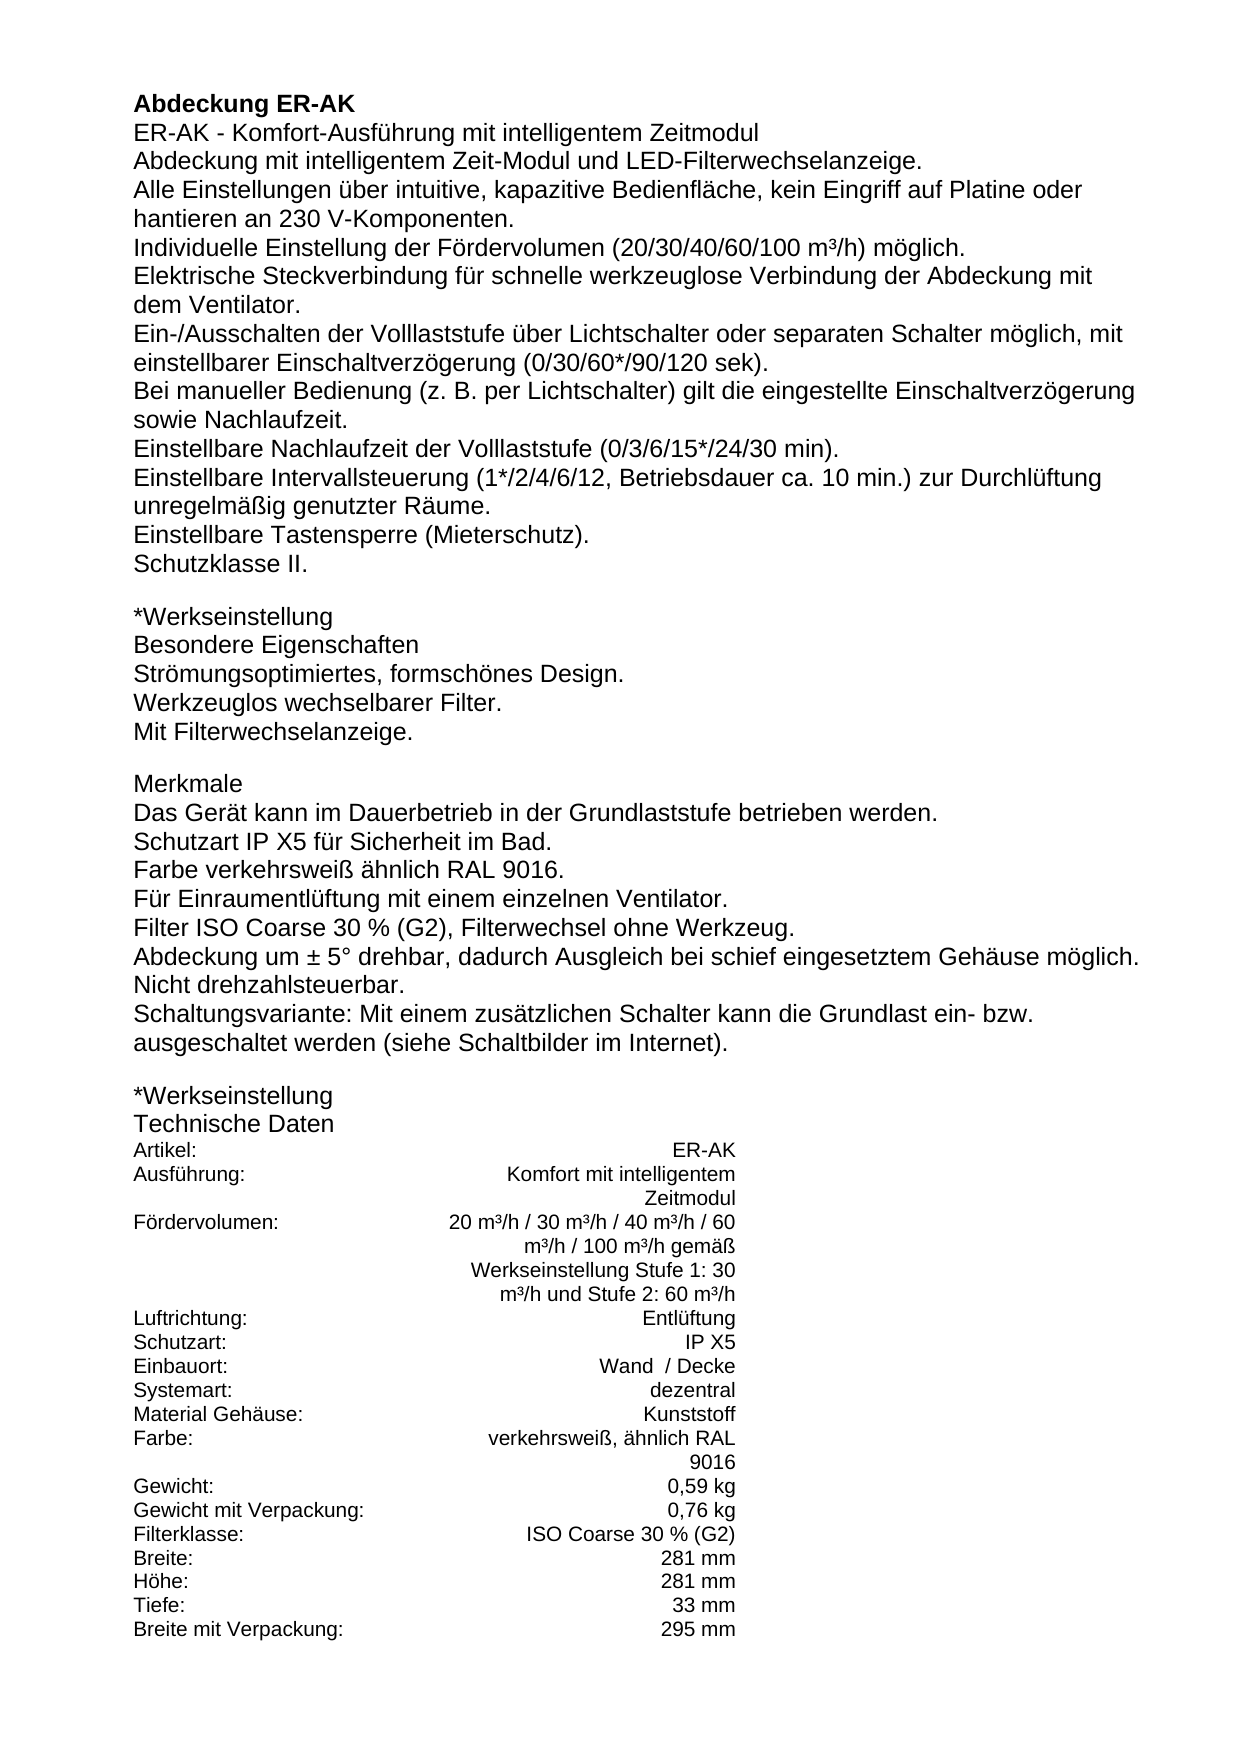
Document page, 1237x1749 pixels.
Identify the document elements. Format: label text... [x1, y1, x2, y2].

table_cell Kunststoff [434, 1402, 747, 1426]
text Ein-/Ausschalten der Volllaststufe über Lichtschalter oder separaten Schalter möglich, mit einstellbarer Einschaltverzögerung (0/30/60*/90/120 sek). [133, 319, 1148, 376]
text Schaltungsvariante: Mit einem zusätzlichen Schalter kann die Grundlast ein- bzw. ausgeschaltet werden (siehe Schaltbilder im Internet). [133, 999, 1148, 1057]
text Abdeckung ER-AK [133, 89, 1148, 117]
table_cell Höhe: [122, 1569, 434, 1593]
table_cell Ausführung: [122, 1162, 434, 1210]
text Merkmale [133, 769, 1148, 798]
table_cell Schutzart: [122, 1330, 434, 1354]
table_cell 33 mm [434, 1593, 747, 1617]
text Abdeckung um ± 5° drehbar, dadurch Ausgleich bei schief eingesetztem Gehäuse möglich. [133, 942, 1148, 970]
text ER-AK - Komfort-Ausführung mit intelligentem Zeitmodul [133, 117, 1148, 146]
table_cell Tiefe: [122, 1593, 434, 1617]
table_cell Fördervolumen: [122, 1210, 434, 1306]
text Nicht drehzahlsteuerbar. [133, 970, 1148, 999]
text Abdeckung mit intelligentem Zeit-Modul und LED-Filterwechselanzeige. [133, 146, 1148, 175]
text Werkzeuglos wechselbarer Filter. [133, 688, 1148, 716]
table_cell 0,59 kg [434, 1474, 747, 1497]
table_cell Entlüftung [434, 1306, 747, 1330]
table_cell Farbe: [122, 1426, 434, 1473]
text *Werkseinstellung [133, 601, 1148, 630]
text Für Einraumentlüftung mit einem einzelnen Ventilator. [133, 884, 1148, 913]
text Einstellbare Intervallsteuerung (1*/2/4/6/12, Betriebsdauer ca. 10 min.) zur Durchlüftung unregelmäßig genutzter Räume. [133, 462, 1148, 520]
table_header Artikel: [122, 1138, 434, 1162]
table_cell Wand / Decke [434, 1354, 747, 1378]
text Strömungsoptimiertes, formschönes Design. [133, 659, 1148, 688]
text Individuelle Einstellung der Fördervolumen (20/30/40/60/100 m³/h) möglich. [133, 232, 1148, 261]
text Einstellbare Tastensperre (Mieterschutz). [133, 520, 1148, 549]
table_cell Systemart: [122, 1378, 434, 1402]
table_cell ISO Coarse 30 % (G2) [434, 1521, 747, 1545]
text Bei manueller Bedienung (z. B. per Lichtschalter) gilt die eingestellte Einschaltverzögerung sowie Nachlaufzeit. [133, 376, 1148, 434]
table_cell Breite mit Verpackung: [122, 1617, 434, 1641]
table_cell 295 mm [434, 1617, 747, 1641]
table_header ER-AK [434, 1138, 747, 1162]
table_cell verkehrsweiß, ähnlich RAL 9016 [434, 1426, 747, 1473]
text Elektrische Steckverbindung für schnelle werkzeuglose Verbindung der Abdeckung mit dem Ventilator. [133, 261, 1148, 319]
text Farbe verkehrsweiß ähnlich RAL 9016. [133, 855, 1148, 884]
table_cell Gewicht: [122, 1474, 434, 1497]
table_cell Filterklasse: [122, 1521, 434, 1545]
table_cell Komfort mit intelligentem Zeitmodul [434, 1162, 747, 1210]
table_cell 281 mm [434, 1545, 747, 1569]
table_cell 0,76 kg [434, 1498, 747, 1521]
table_cell 20 m³/h / 30 m³/h / 40 m³/h / 60 m³/h / 100 m³/h gemäß Werkseinstellung Stufe 1: 30 m³/h und Stufe 2: 60 m³/h [434, 1210, 747, 1306]
text Alle Einstellungen über intuitive, kapazitive Bedienfläche, kein Eingriff auf Platine oder hantieren an 230 V-Komponenten. [133, 175, 1148, 232]
text Das Gerät kann im Dauerbetrieb in der Grundlaststufe betrieben werden. [133, 798, 1148, 827]
table_cell Einbauort: [122, 1354, 434, 1378]
table_cell dezentral [434, 1378, 747, 1402]
table_cell IP X5 [434, 1330, 747, 1354]
text *Werkseinstellung [133, 1081, 1148, 1109]
text Schutzart IP X5 für Sicherheit im Bad. [133, 827, 1148, 855]
table_cell Breite: [122, 1545, 434, 1569]
table_cell 281 mm [434, 1569, 747, 1593]
text Schutzklasse II. [133, 549, 1148, 577]
text Einstellbare Nachlaufzeit der Volllaststufe (0/3/6/15*/24/30 min). [133, 434, 1148, 462]
table_cell Luftrichtung: [122, 1306, 434, 1330]
text Technische Daten [133, 1109, 1148, 1138]
text Mit Filterwechselanzeige. [133, 716, 1148, 745]
text Besondere Eigenschaften [133, 630, 1148, 659]
text Filter ISO Coarse 30 % (G2), Filterwechsel ohne Werkzeug. [133, 913, 1148, 942]
table_cell Gewicht mit Verpackung: [122, 1498, 434, 1521]
table_cell Material Gehäuse: [122, 1402, 434, 1426]
